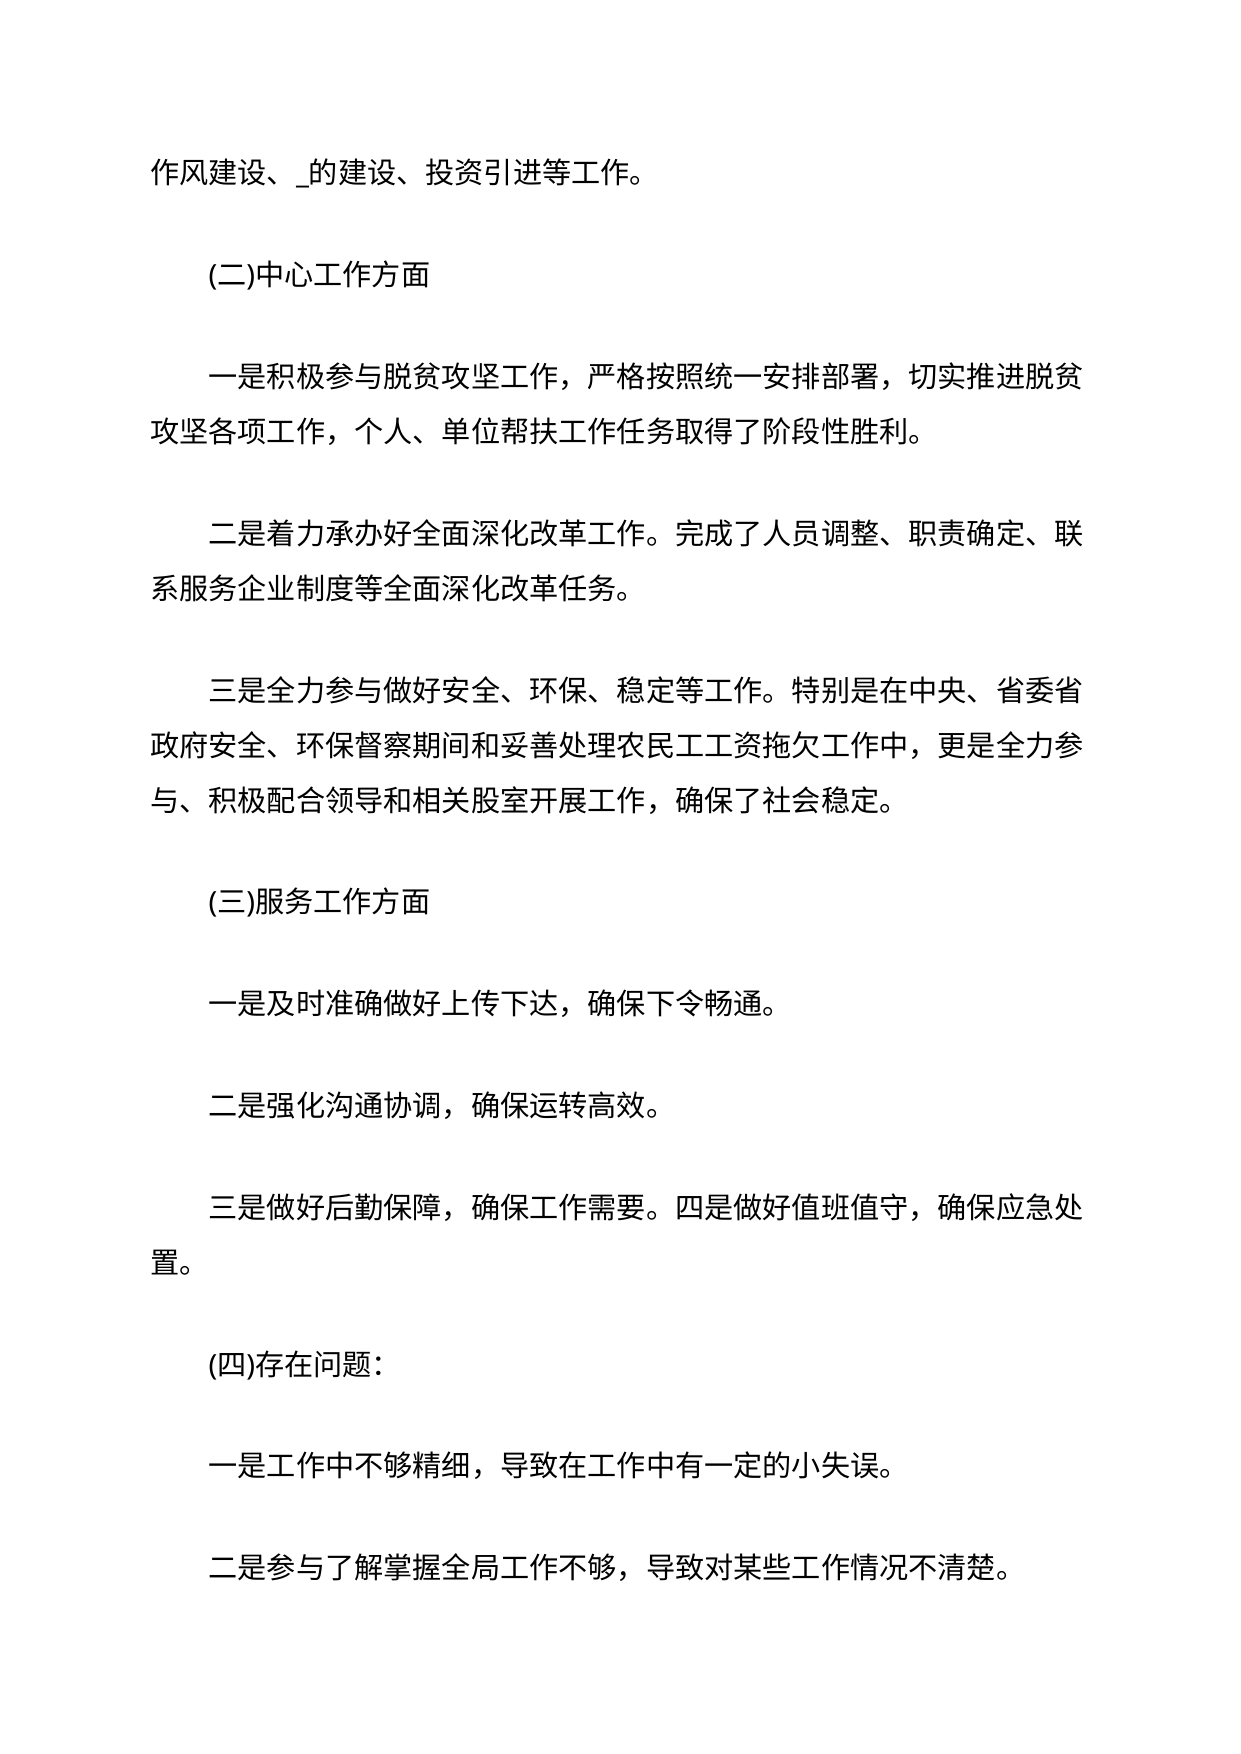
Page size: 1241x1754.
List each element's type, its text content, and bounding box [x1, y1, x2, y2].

text 二是着力承办好全面深化改革工作。完成了人员调整、职责确定、联系服务企业制度等全面深化改革任务。 [150, 511, 1090, 608]
text 三是全力参与做好安全、环保、稳定等工作。特别是在中央、省委省政府安全、环保督察期间和妥善处理农民工工资拖欠工作中，更是全力参与、积极配合领导和相关股室开展工作，确保了社会稳定。 [150, 667, 1090, 819]
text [150, 150, 1090, 192]
text 二是强化沟通协调，确保运转高效。 [150, 1083, 1090, 1125]
text (三)服务工作方面 [150, 879, 1090, 921]
text (二)中心工作方面 [150, 252, 1090, 294]
text 一是工作中不够精细，导致在工作中有一定的小失误。 [150, 1443, 1090, 1485]
text 三是做好后勤保障，确保工作需要。四是做好值班值守，确保应急处置。 [150, 1184, 1090, 1282]
text 二是参与了解掌握全局工作不够，导致对某些工作情况不清楚。 [150, 1545, 1090, 1587]
text (四)存在问题： [150, 1341, 1090, 1383]
text 一是及时准确做好上传下达，确保下令畅通。 [150, 981, 1090, 1023]
text 一是积极参与脱贫攻坚工作，严格按照统一安排部署，切实推进脱贫攻坚各项工作，个人、单位帮扶工作任务取得了阶段性胜利。 [150, 354, 1090, 451]
